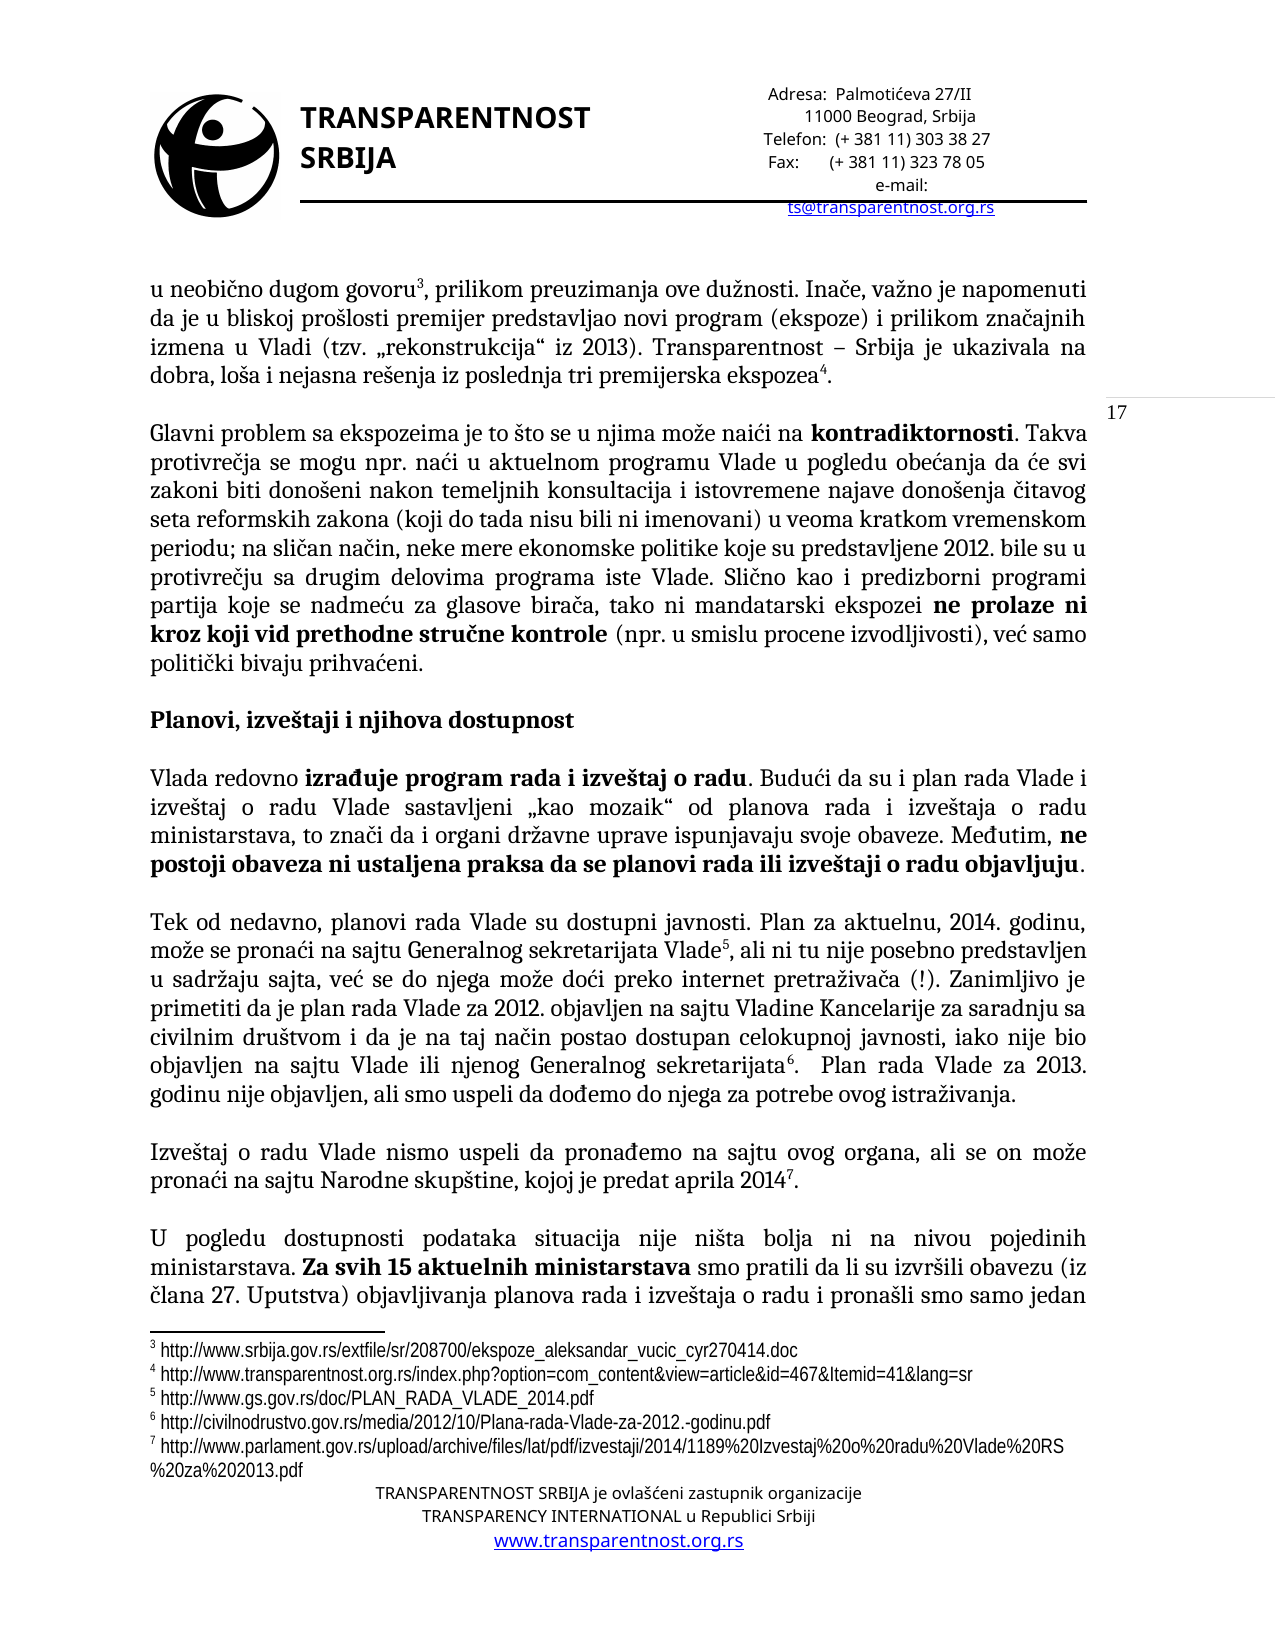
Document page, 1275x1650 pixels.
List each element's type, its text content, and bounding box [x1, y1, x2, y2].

text Vlada redovno izrađuje program rada i izveštaj o radu. Budući da su i plan rada Vlade i izveštaj o radu Vlade sastavljeni „kao mozaik“ od planova rada i izveštaja o radu ministarstava, to znači da i organi državne uprave ispunjavaju svoje obaveze. Međutim, ne postoji obaveza ni ustaljena praksa da se planovi rada ili izveštaji o radu objavljuju. [150, 764, 1087, 879]
text Glavni problem sa ekspozeima je to što se u njima može naići na kontradiktornosti. Takva protivrečja se mogu npr. naći u aktuelnom programu Vlade u pogledu obećanja da će svi zakoni biti donošeni nakon temeljnih konsultacija i istovremene najave donošenja čitavog seta reformskih zakona (koji do tada nisu bili ni imenovani) u veoma kratkom vremenskom periodu; na sličan način, neke mere ekonomske politike koje su predstavljene 2012. bile su u protivrečju sa drugim delovima programa iste Vlade. Slično kao i predizborni programi partija koje se nadmeću za glasove birača, tako ni mandatarski ekspozei ne prolaze ni kroz koji vid prethodne stručne kontrole (npr. u smislu procene izvodljivosti), već samo politički bivaju prihvaćeni. [150, 419, 1087, 678]
text Izveštaj o radu Vlade nismo uspeli da pronađemo na sajtu ovog organa, ali se on može pronaći na sajtu Narodne skupštine, kojoj je predat aprila 2014. [150, 1138, 1087, 1195]
text Tek od nedavno, planovi rada Vlade su dostupni javnosti. Plan za aktuelnu, 2014. godinu, može se pronaći na sajtu Generalnog sekretarijata Vlade, ali ni tu nije posebno predstavljen u sadržaju sajta, već se do njega može doći preko internet pretraživača (!). Zanimljivo je primetiti da je plan rada Vlade za 2012. objavljen na sajtu Vladine Kancelarije za saradnju sa civilnim društvom i da je na taj način postao dostupan celokupnoj javnosti, iako nije bio objavljen na sajtu Vlade ili njenog Generalnog sekretarijata. Plan rada Vlade za 2013. godinu nije objavljen, ali smo uspeli da dođemo do njega za potrebe ovog istraživanja. [150, 908, 1087, 1109]
text Planovi, izveštaji i njihova dostupnost [150, 706, 1087, 735]
picture [150, 92, 282, 220]
